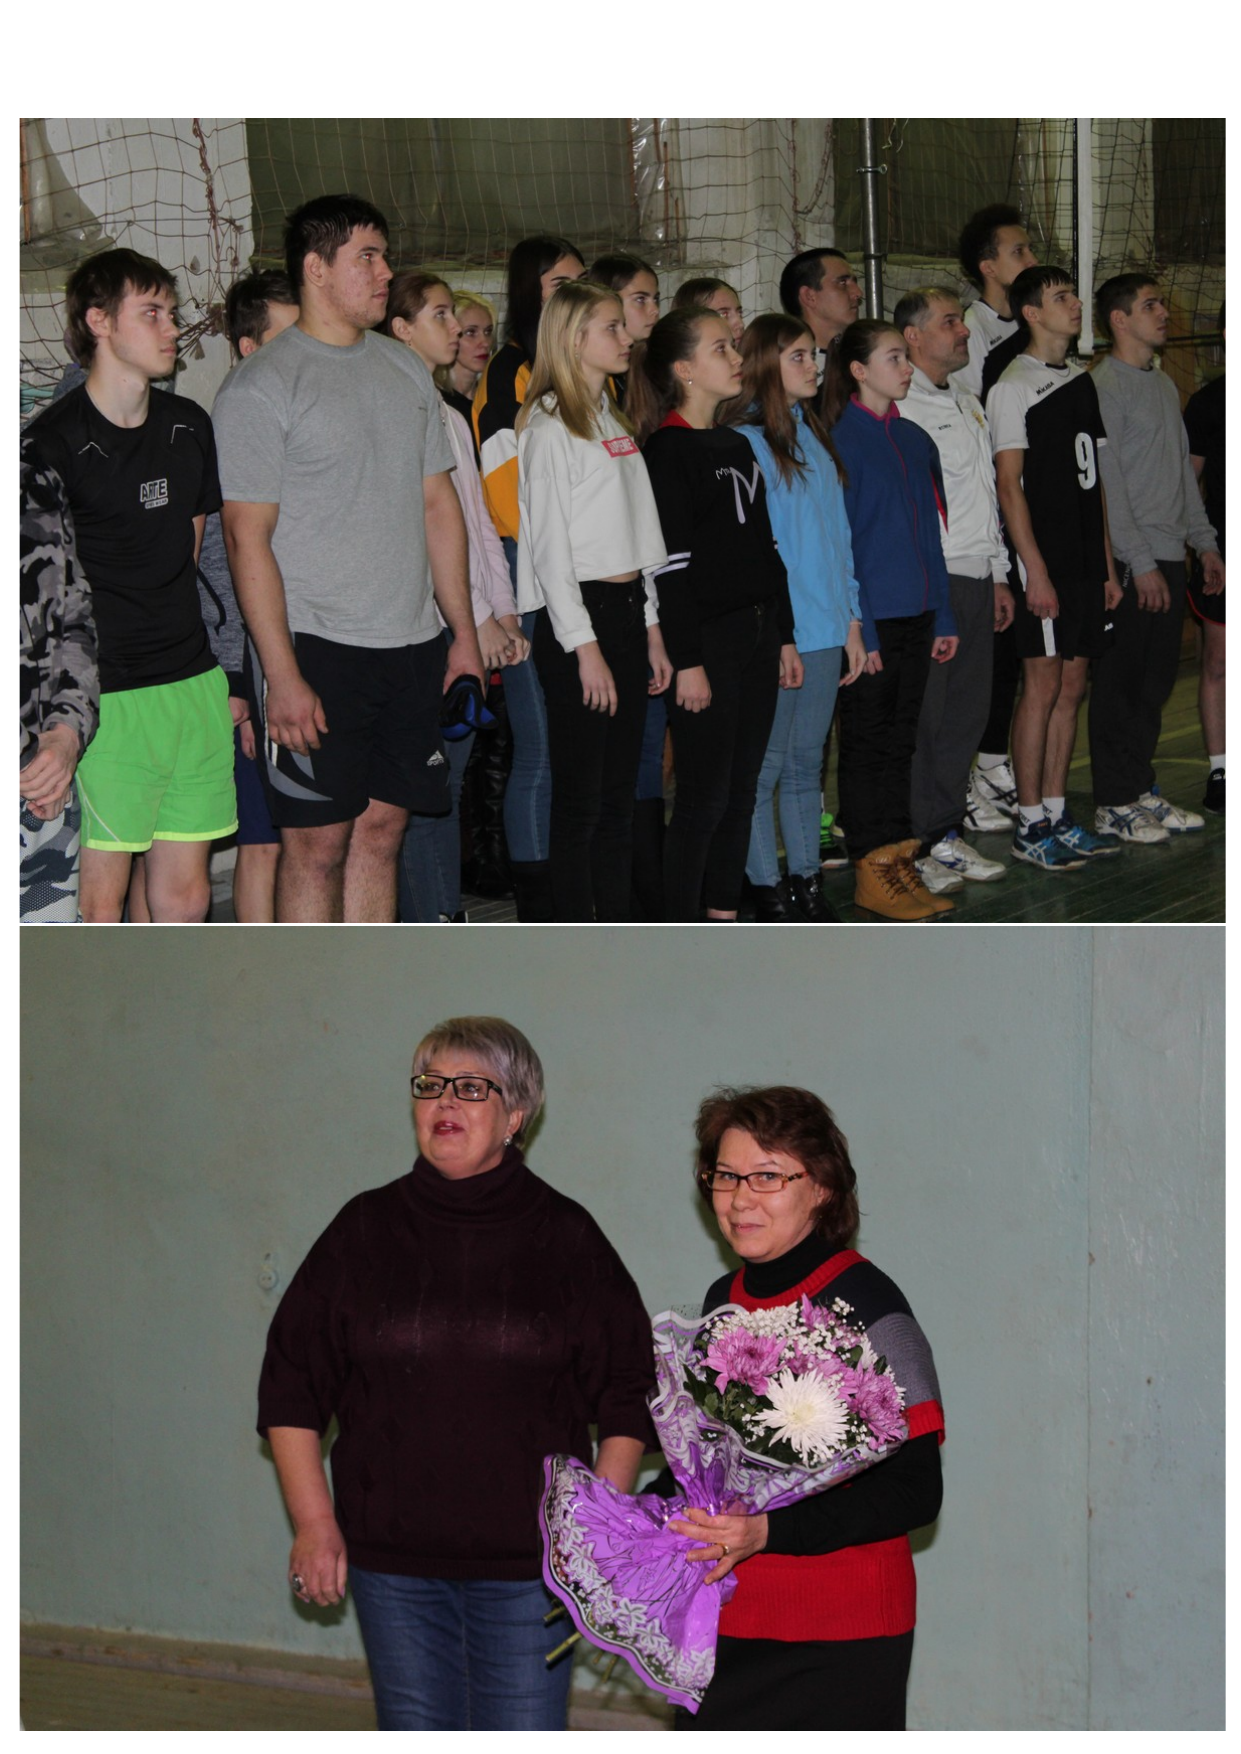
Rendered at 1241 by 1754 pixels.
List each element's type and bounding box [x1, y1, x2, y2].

picture [19, 926, 1226, 1731]
picture [19, 118, 1226, 923]
